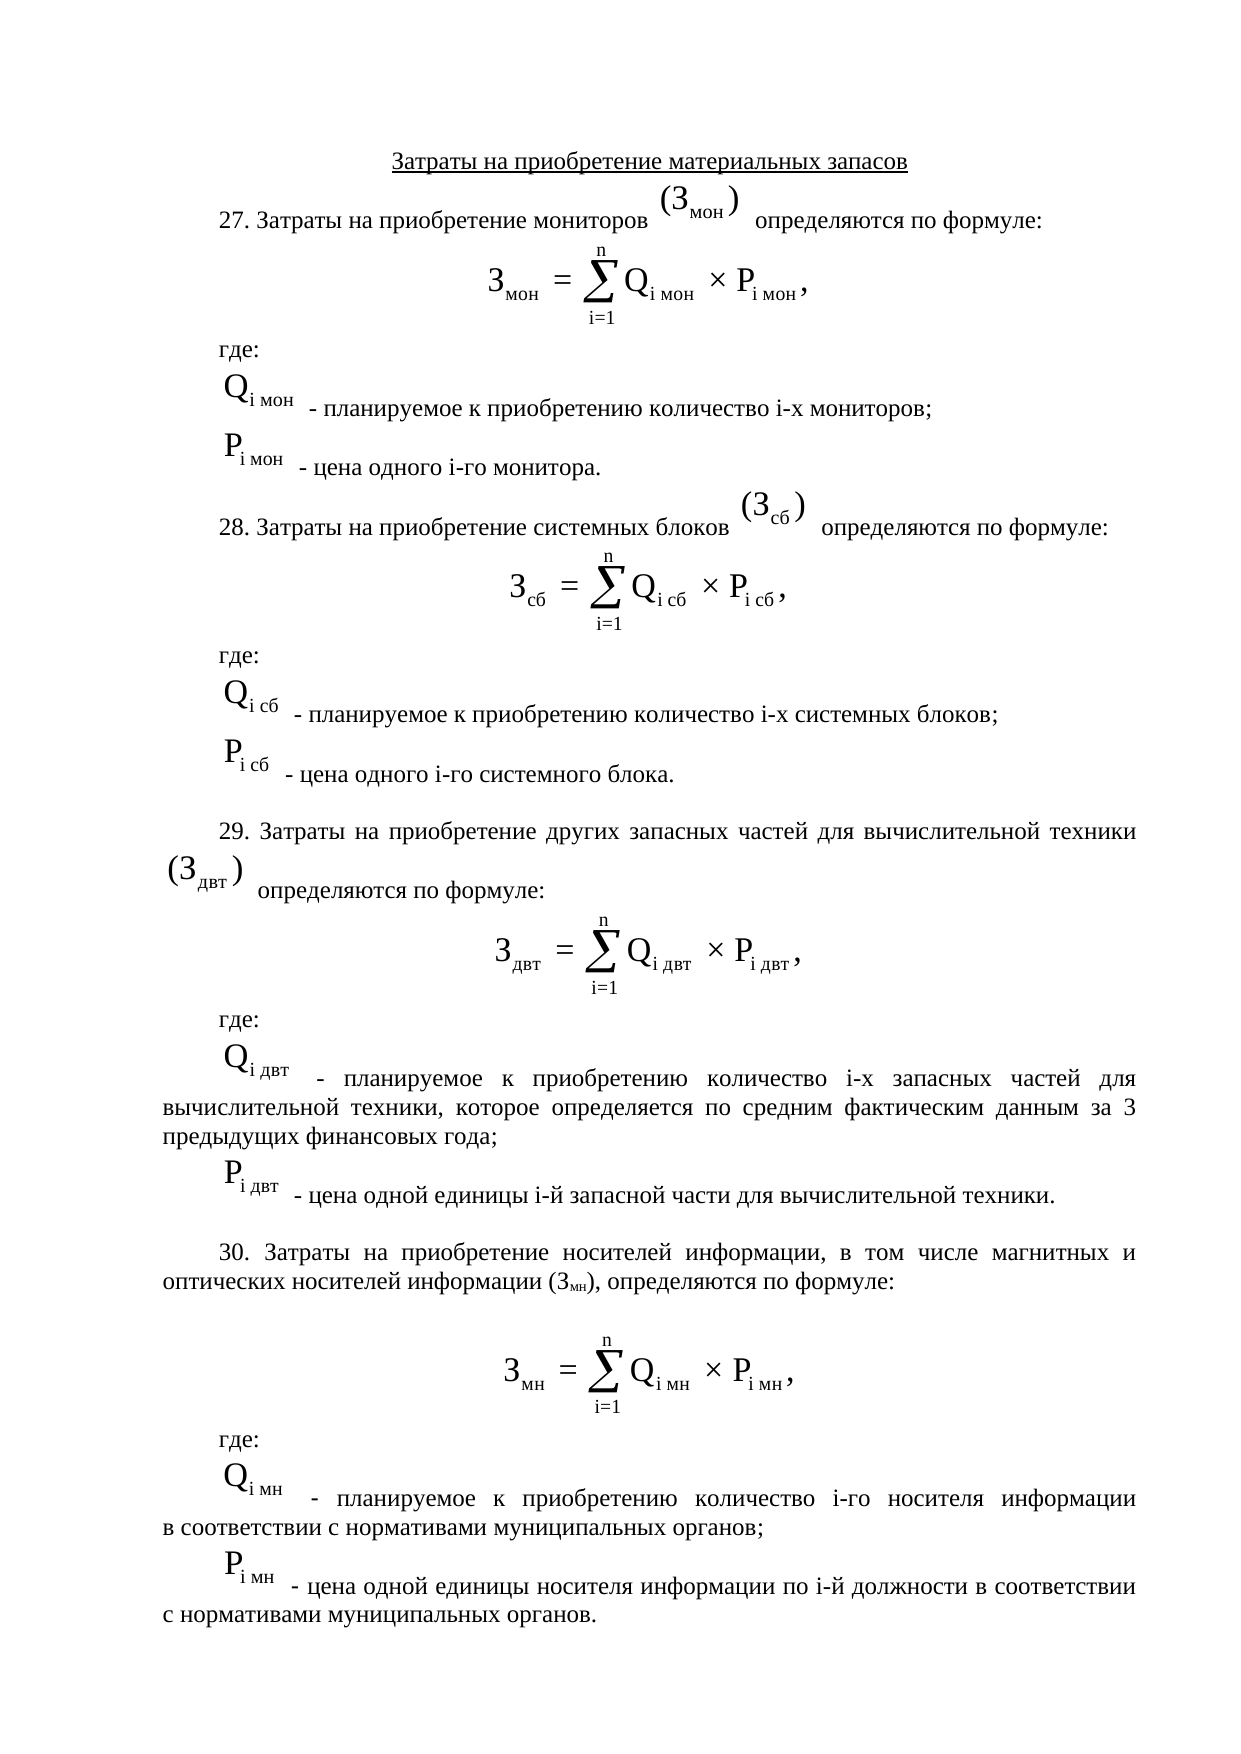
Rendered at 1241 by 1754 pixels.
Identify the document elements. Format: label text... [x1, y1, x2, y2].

text - планируемое к приобретению количество i-го носителя информации в соответствии с нормативами муниципальных органов; [162, 1452, 1137, 1540]
text где: [162, 1004, 1137, 1033]
text - планируемое к приобретению количество i-х системных блоков; [162, 669, 1137, 728]
text - цена одной единицы носителя информации по i-й должности в соответствии с нормативами муниципальных органов. [162, 1540, 1137, 1628]
text - цена одной единицы i-й запасной части для вычислительной техники. [162, 1149, 1137, 1209]
text где: [162, 334, 1137, 363]
text - планируемое к приобретению количество i-х запасных частей для вычислительной техники, которое определяется по средним фактическим данным за 3 предыдущих финансовых года; [162, 1033, 1137, 1149]
text 29. Затраты на приобретение других запасных частей для вычислительной техники определяются по формуле: [162, 816, 1137, 904]
text где: [162, 640, 1137, 669]
text - цена одного i-го монитора. [162, 422, 1137, 481]
text - цена одного i-го системного блока. [162, 728, 1137, 787]
text 27. Затраты на приобретение мониторов определяются по формуле: [162, 175, 1137, 234]
text - планируемое к приобретению количество i-х мониторов; [162, 363, 1137, 422]
text где: [162, 1424, 1137, 1452]
text Затраты на приобретение материальных запасов [162, 146, 1137, 175]
text 28. Затраты на приобретение системных блоков определяются по формуле: [162, 481, 1137, 540]
text 30. Затраты на приобретение носителей информации, в том числе магнитных и оптических носителей информации (Змн), определяются по формуле: [162, 1237, 1137, 1295]
